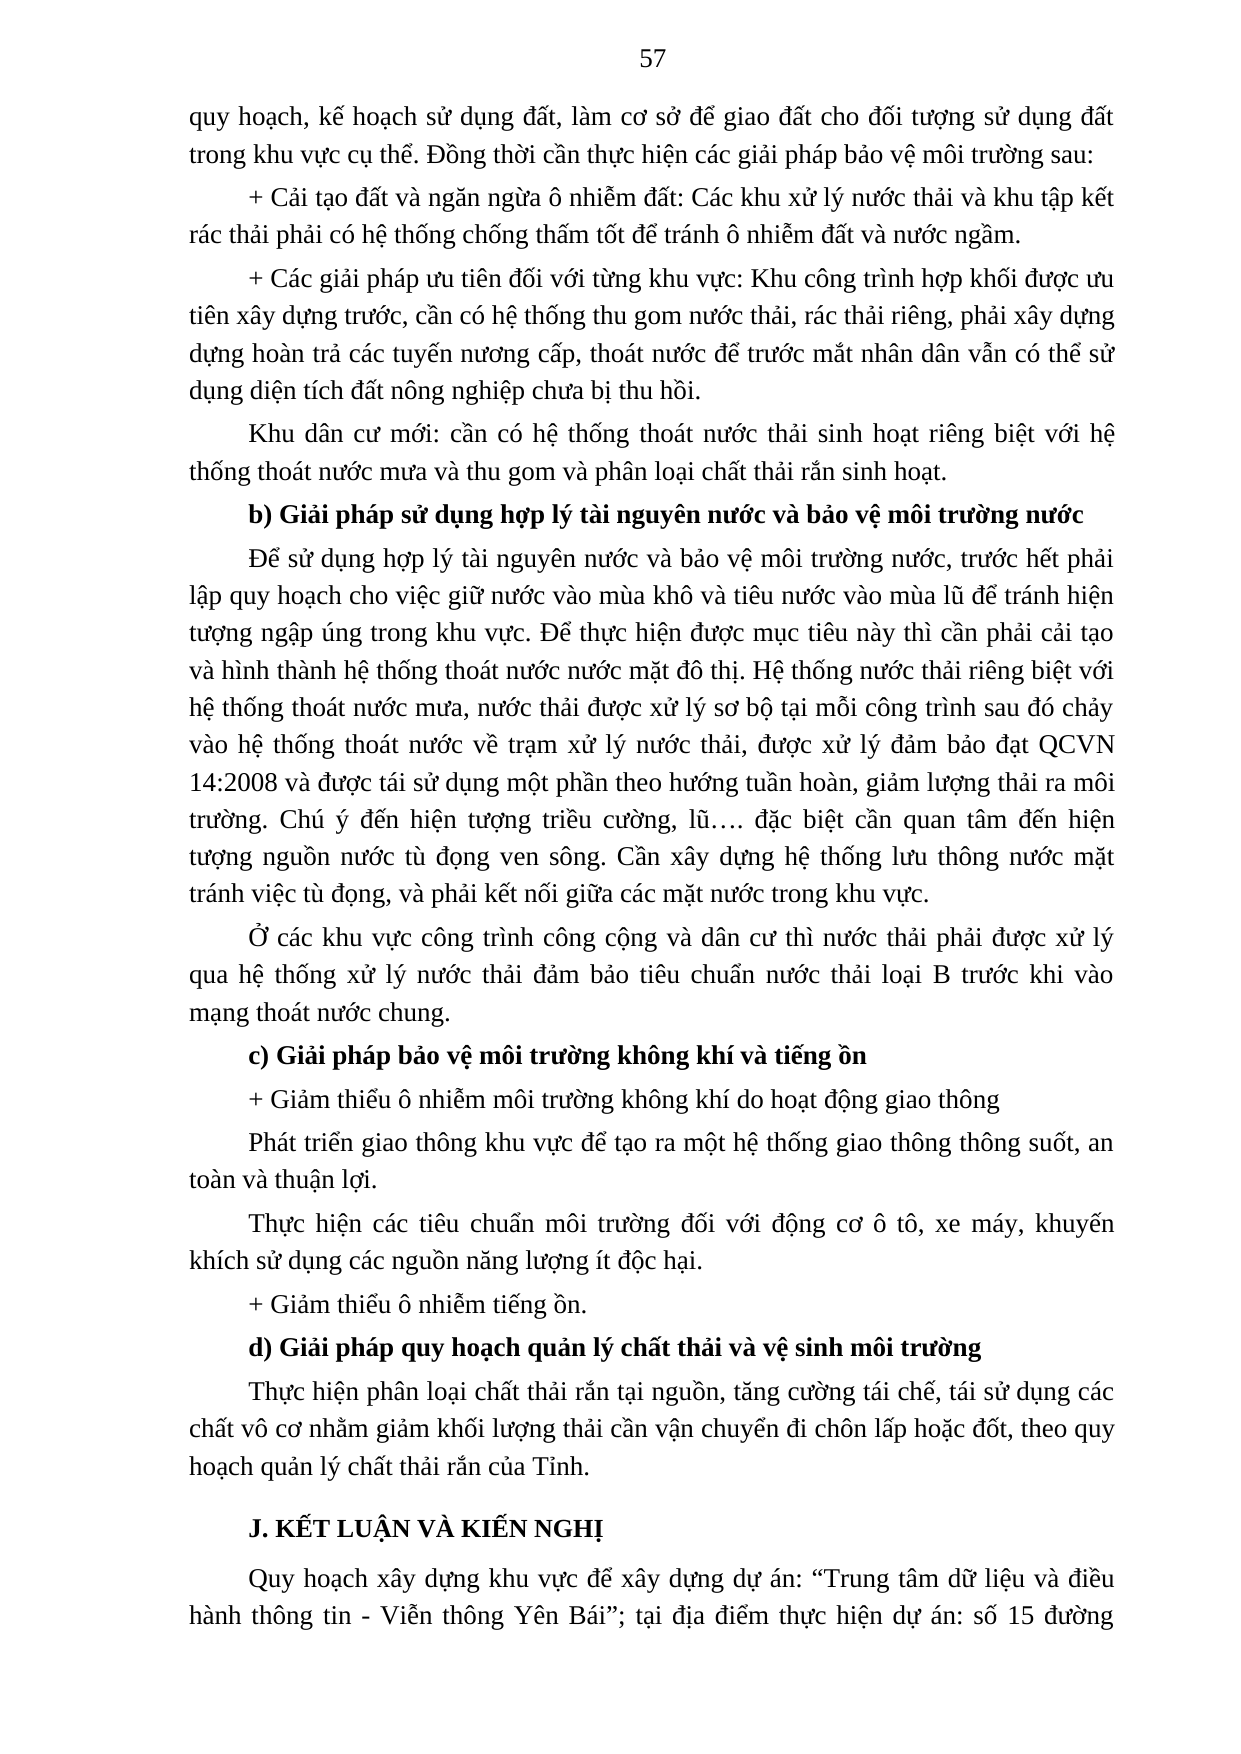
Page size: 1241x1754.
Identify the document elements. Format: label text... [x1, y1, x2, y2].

list Giải pháp bảo vệ môi trường không khí và tiếng ồn [248, 1039, 1116, 1070]
list Giải pháp sử dụng hợp lý tài nguyên nước và bảo vệ môi trường nước [248, 498, 1116, 529]
subtitle KẾT LUẬN VÀ KIẾN NGHỊ [189, 1512, 1116, 1543]
list Giải pháp quy hoạch quản lý chất thải và vệ sinh môi trường [248, 1331, 1116, 1363]
text Ở các khu vực công trình công cộng và dân cư thì nước thải phải được xử lý qua hệ thống xử lý nước thải đảm bảo tiêu chuẩn nước thải loại B trước khi vào mạng thoát nước chung. [189, 921, 1116, 1027]
text Thực hiện các tiêu chuẩn môi trường đối với động cơ ô tô, xe máy, khuyến khích sử dụng các nguồn năng lượng ít độc hại. [189, 1207, 1116, 1276]
text + Cải tạo đất và ngăn ngừa ô nhiễm đất: Các khu xử lý nước thải và khu tập kết rác thải phải có hệ thống chống thấm tốt để tránh ô nhiễm đất và nước ngầm. [189, 181, 1116, 250]
text Khu dân cư mới: cần có hệ thống thoát nước thải sinh hoạt riêng biệt với hệ thống thoát nước mưa và thu gom và phân loại chất thải rắn sinh hoạt. [189, 417, 1116, 486]
text + Giảm thiểu ô nhiễm môi trường không khí do hoạt động giao thông [189, 1083, 1116, 1114]
text Phát triển giao thông khu vực để tạo ra một hệ thống giao thông thông suốt, an toàn và thuận lợi. [189, 1126, 1116, 1195]
text Để sử dụng hợp lý tài nguyên nước và bảo vệ môi trường nước, trước hết phải lập quy hoạch cho việc giữ nước vào mùa khô và tiêu nước vào mùa lũ để tránh hiện tượng ngập úng trong khu vực. Để thực hiện được mục tiêu này thì cần phải cải tạo và hình thành hệ thống thoát nước nước mặt đô thị. Hệ thống nước thải riêng biệt với hệ thống thoát nước mưa, nước thải được xử lý sơ bộ tại mỗi công trình sau đó chảy vào hệ thống thoát nước về trạm xử lý nước thải, được xử lý đảm bảo đạt QCVN 14:2008 và được tái sử dụng một phần theo hướng tuần hoàn, giảm lượng thải ra môi trường. Chú ý đến hiện tượng triều cường, lũ…. đặc biệt cần quan tâm đến hiện tượng nguồn nước tù đọng ven sông. Cần xây dựng hệ thống lưu thông nước mặt tránh việc tù đọng, và phải kết nối giữa các mặt nước trong khu vực. [189, 542, 1116, 909]
text Thực hiện phân loại chất thải rắn tại nguồn, tăng cường tái chế, tái sử dụng các chất vô cơ nhằm giảm khối lượng thải cần vận chuyển đi chôn lấp hoặc đốt, theo quy hoạch quản lý chất thải rắn của Tỉnh. [189, 1375, 1116, 1481]
text + Giảm thiểu ô nhiễm tiếng ồn. [189, 1288, 1116, 1319]
text + Các giải pháp ưu tiên đối với từng khu vực: Khu công trình hợp khối được ưu tiên xây dựng trước, cần có hệ thống thu gom nước thải, rác thải riêng, phải xây dựng dựng hoàn trả các tuyến nương cấp, thoát nước để trước mắt nhân dân vẫn có thể sử dụng diện tích đất nông nghiệp chưa bị thu hồi. [189, 262, 1116, 405]
